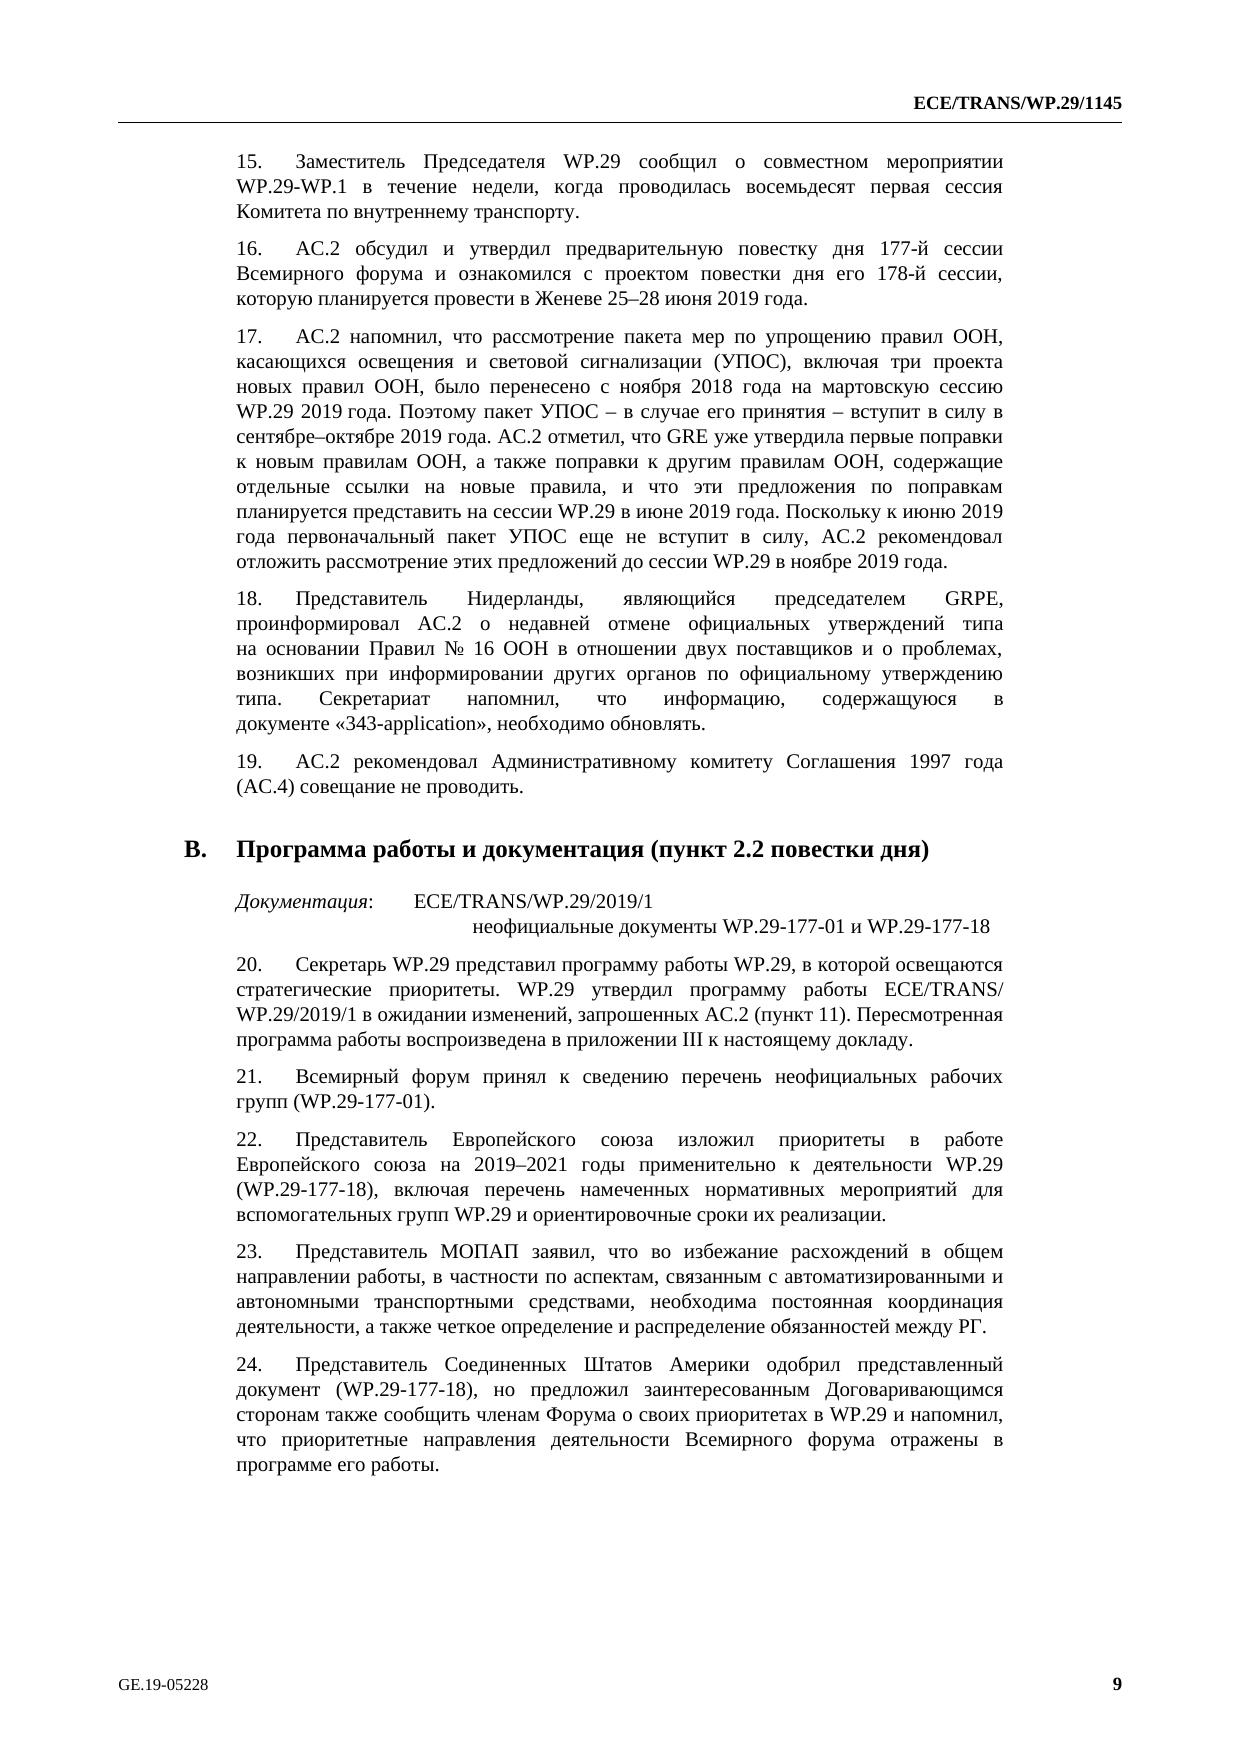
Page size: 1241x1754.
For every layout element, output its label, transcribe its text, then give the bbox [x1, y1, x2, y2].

text 19. АС.2 рекомендовал Административному комитету Соглашения 1997 года (АС.4) совещание не проводить. [236, 748, 1004, 798]
text 22. Представитель Европейского союза изложил приоритеты в работе Европейского союза на 2019–2021 годы применительно к деятельности WP.29 (WP.29-177-18), включая перечень намеченных нормативных мероприятий для вспомогательных групп WP.29 и ориентировочные сроки их реализации. [236, 1126, 1004, 1226]
text 24. Представитель Соединенных Штатов Америки одобрил представленный документ (WP.29-177-18), но предложил заинтересованным Договаривающимся сторонам также сообщить членам Форума о своих приоритетах в WP.29 и напомнил, что приоритетные направления деятельности Всемирного форума отражены в программе его работы. [236, 1351, 1004, 1476]
text 16. AC.2 обсудил и утвердил предварительную повестку дня 177-й сессии Всемирного форума и ознакомился с проектом повестки дня его 178-й сессии, которую планируется провести в Женеве 25–28 июня 2019 года. [236, 235, 1004, 310]
text 20. Секретарь WP.29 представил программу работы WP.29, в которой освещаются стратегические приоритеты. WP.29 утвердил программу работы ECE/TRANS/ WP.29/2019/1 в ожидании изменений, запрошенных АС.2 (пункт 11). Пересмотренная программа работы воспроизведена в приложении III к настоящему докладу. [236, 951, 1004, 1051]
text 18. Представитель Нидерланды, являющийся председателем GRPE, проинформировал АС.2 о недавней отмене официальных утверждений типа на основании Правил № 16 ООН в отношении двух поставщиков и о проблемах, возникших при информировании других органов по официальному утверждению типа. Секретариат напомнил, что информацию, содержащуюся в документе «343-application», необходимо обновлять. [236, 585, 1004, 735]
text 15. Заместитель Председателя WP.29 сообщил о совместном мероприятии WP.29-WP.1 в течение недели, когда проводилась восемьдесят первая сессия Комитета по внутреннему транспорту. [236, 148, 1004, 223]
text 23. Представитель МОПАП заявил, что во избежание расхождений в общем направлении работы, в частности по аспектам, связанным с автоматизированными и автономными транспортными средствами, необходима постоянная координация деятельности, а также четкое определение и распределение обязанностей между РГ. [236, 1238, 1004, 1338]
text Документация: ECE/TRANS/WP.29/2019/1 неофициальные документы WP.29-177-01 и WP.29-177-18 [236, 888, 1004, 938]
text B. Программа работы и документация (пункт 2.2 повестки дня) [118, 835, 1004, 863]
text 21. Всемирный форум принял к сведению перечень неофициальных рабочих групп (WP.29-177-01). [236, 1063, 1004, 1113]
text 17. АС.2 напомнил, что рассмотрение пакета мер по упрощению правил ООН, касающихся освещения и световой сигнализации (УПОС), включая три проекта новых правил ООН, было перенесено с ноября 2018 года на мартовскую сессию WP.29 2019 года. Поэтому пакет УПОС – в случае его принятия – вступит в силу в сентябре–октябре 2019 года. АС.2 отметил, что GRE уже утвердила первые поправки к новым правилам ООН, а также поправки к другим правилам ООН, содержащие отдельные ссылки на новые правила, и что эти предложения по поправкам планируется представить на сессии WP.29 в июне 2019 года. Поскольку к июню 2019 года первоначальный пакет УПОС еще не вступит в силу, АС.2 рекомендовал отложить рассмотрение этих предложений до сессии WP.29 в ноябре 2019 года. [236, 323, 1004, 573]
